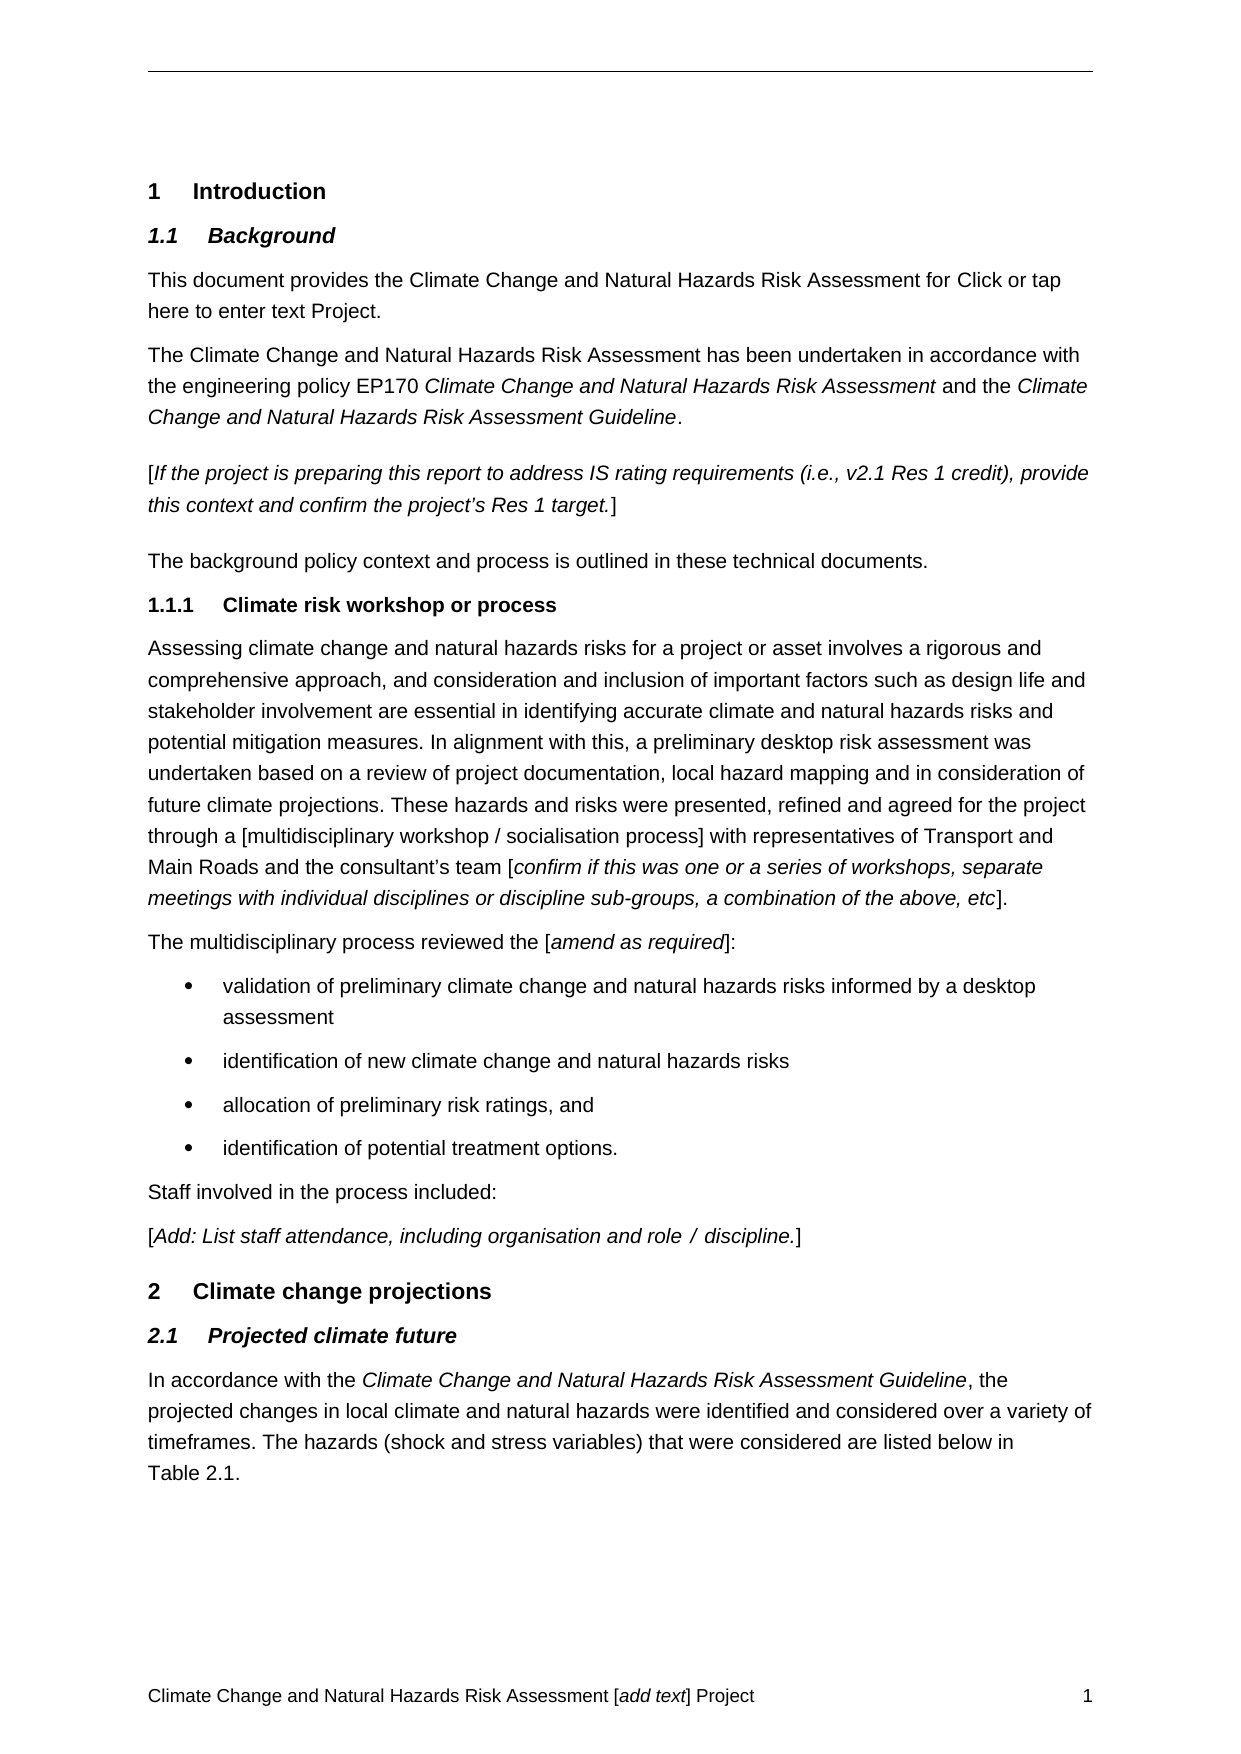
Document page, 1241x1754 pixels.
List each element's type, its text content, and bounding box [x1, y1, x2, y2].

subtitle Projected climate future [148, 1316, 1092, 1348]
subtitle Climate risk workshop or process [148, 585, 1092, 616]
text The Climate Change and Natural Hazards Risk Assessment has been undertaken in accordance with the engineering policy EP170 Climate Change and Natural Hazards Risk Assessment and the Climate Change and Natural Hazards Risk Assessment Guideline. [148, 335, 1092, 429]
list allocation of preliminary risk ratings, and [185, 1085, 1092, 1116]
text The multidisciplinary process reviewed the [amend as required]: [148, 923, 1092, 954]
text This document provides the Climate Change and Natural Hazards Risk Assessment for Click or tap here to enter text Project. [148, 260, 1092, 323]
subtitle Climate change projections [148, 1273, 1092, 1304]
list identification of new climate change and natural hazards risks [185, 1041, 1092, 1073]
text Assessing climate change and natural hazards risks for a project or asset involves a rigorous and comprehensive approach, and consideration and inclusion of important factors such as design life and stakeholder involvement are essential in identifying accurate climate and natural hazards risks and potential mitigation measures. In alignment with this, a preliminary desktop risk assessment was undertaken based on a review of project documentation, local hazard mapping and in consideration of future climate projections. These hazards and risks were presented, refined and agreed for the project through a [multidisciplinary workshop / socialisation process] with representatives of Transport and Main Roads and the consultant’s team [confirm if this was one or a series of workshops, separate meetings with individual disciplines or discipline sub-groups, a combination of the above, etc]. [148, 629, 1092, 910]
text Staff involved in the process included: [148, 1173, 1092, 1204]
subtitle Background [148, 216, 1092, 248]
text In accordance with the Climate Change and Natural Hazards Risk Assessment Guideline, the projected changes in local climate and natural hazards were identified and considered over a variety of timeframes. The hazards (shock and stress variables) that were considered are listed below in Table 2.1. [148, 1360, 1092, 1485]
text [Add: List staff attendance, including organisation and role / discipline.] [148, 1216, 1092, 1248]
subtitle Introduction [148, 173, 1092, 204]
list validation of preliminary climate change and natural hazards risks informed by a desktop assessment [185, 966, 1092, 1029]
text The background policy context and process is outlined in these technical documents. [148, 541, 1092, 573]
list identification of potential treatment options. [185, 1129, 1092, 1160]
text [If the project is preparing this report to address IS rating requirements (i.e., v2.1 Res 1 credit), provide this context and confirm the project’s Res 1 target.] [148, 454, 1092, 516]
